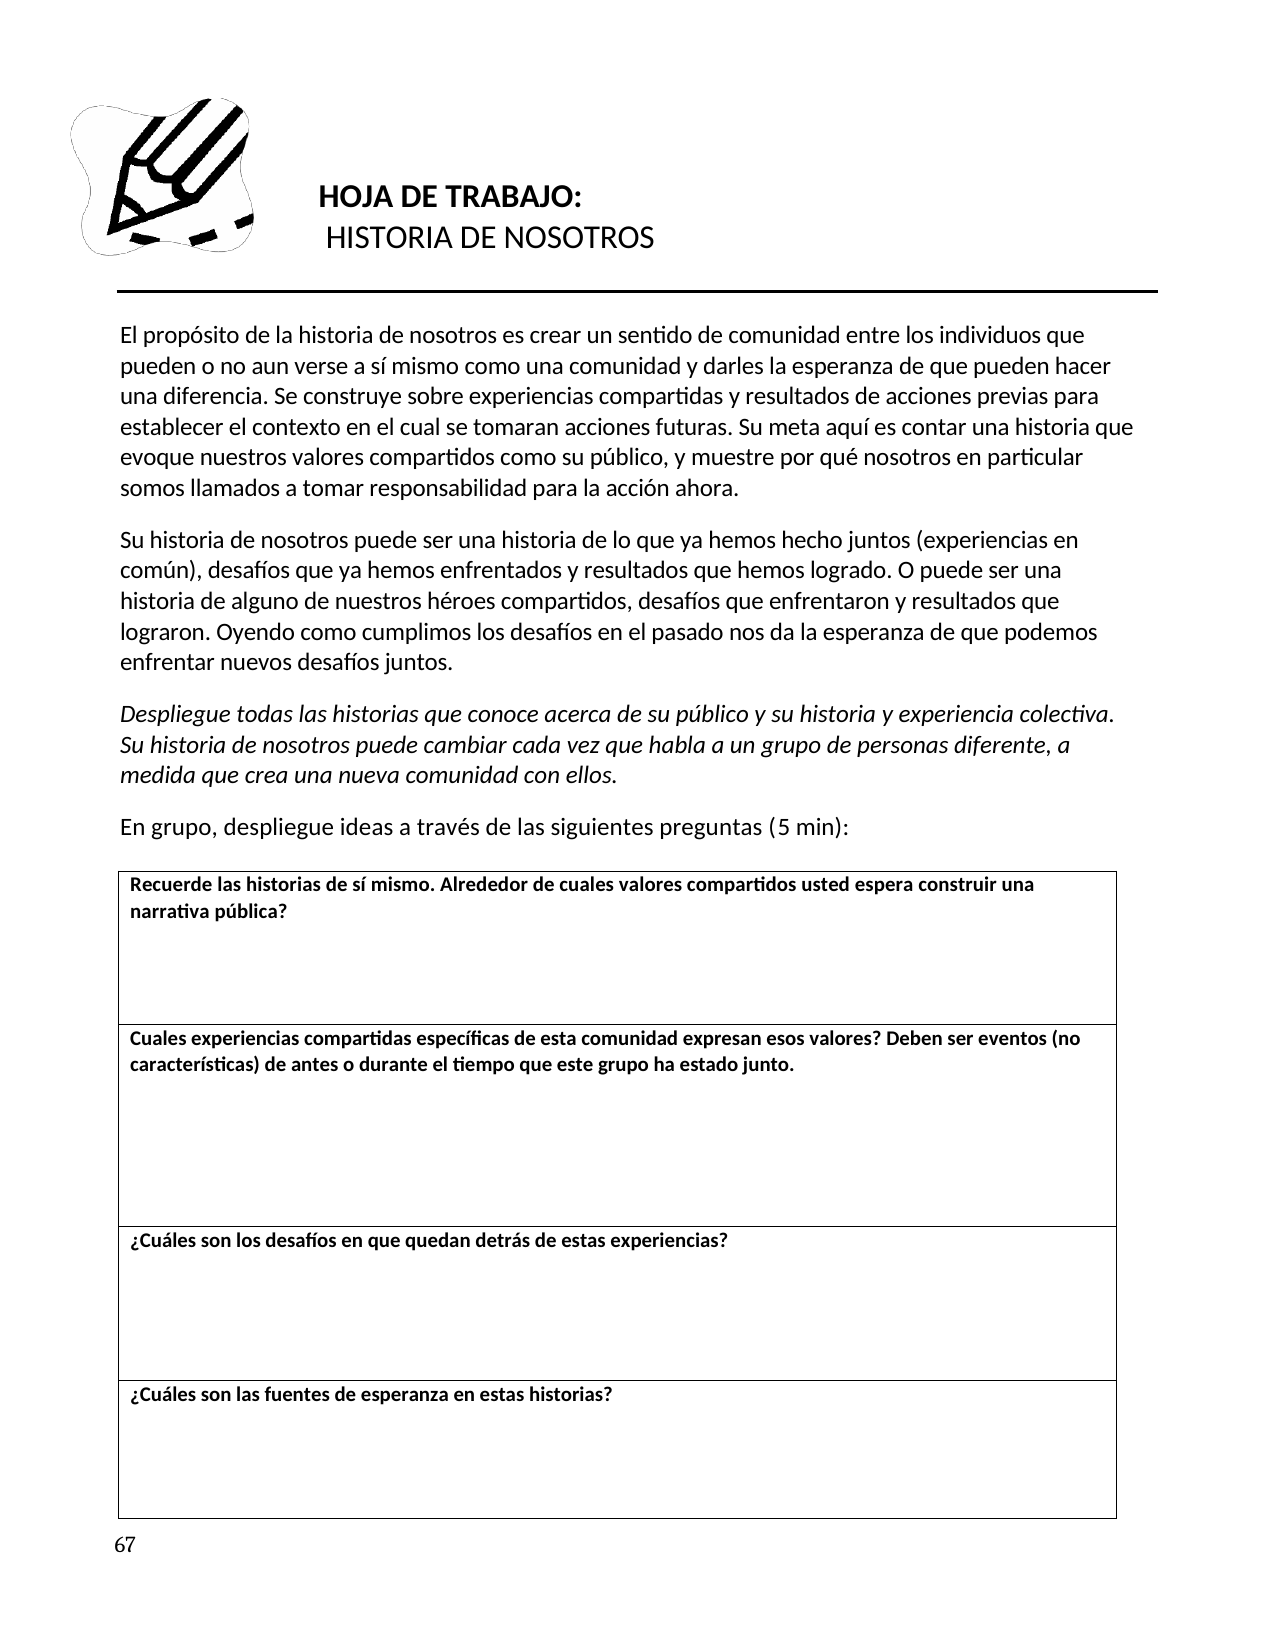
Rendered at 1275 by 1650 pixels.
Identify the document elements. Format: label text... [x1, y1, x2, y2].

text Su historia de nosotros puede ser una historia de lo que ya hemos hecho juntos (experiencias en común), desafíos que ya hemos enfrentados y resultados que hemos logrado. O puede ser una historia de alguno de nuestros héroes compartidos, desafíos que enfrentaron y resultados que lograron. Oyendo como cumplimos los desafíos en el pasado nos da la esperanza de que podemos enfrentar nuevos desafíos juntos. [120, 524, 1126, 677]
text HISTORIA DE NOSOTROS [326, 216, 1156, 258]
text En grupo, despliegue ideas a través de las siguientes preguntas (5 min): [120, 811, 1156, 842]
text El propósito de la historia de nosotros es crear un sentido de comunidad entre los individuos que pueden o no aun verse a sí mismo como una comunidad y darles la esperanza de que pueden hacer una diferencia. Se construye sobre experiencias compartidas y resultados de acciones previas para establecer el contexto en el cual se tomaran acciones futuras. Su meta aquí es contar una historia que evoque nuestros valores compartidos como su público, y muestre por qué nosotros en particular somos llamados a tomar responsabilidad para la acción ahora. [120, 319, 1142, 502]
table_header Recuerde las historias de sí mismo. Alrededor de cuales valores compartidos usted espera construir una narrativa pública? [119, 872, 1116, 1024]
table_cell Cuales experiencias compartidas específicas de esta comunidad expresan esos valores? Deben ser eventos (no características) de antes o durante el tiempo que este grupo ha estado junto. [119, 1025, 1116, 1226]
table_cell ¿Cuáles son las fuentes de esperanza en estas historias? [119, 1381, 1116, 1518]
text HOJA DE TRABAJO: [318, 174, 1156, 216]
table_cell ¿Cuáles son los desafíos en que quedan detrás de estas experiencias? [119, 1227, 1116, 1380]
picture [70, 98, 255, 257]
text Despliegue todas las historias que conoce acerca de su público y su historia y experiencia colectiva. Su historia de nosotros puede cambiar cada vez que habla a un grupo de personas diferente, a medida que crea una nueva comunidad con ellos. [120, 698, 1139, 790]
